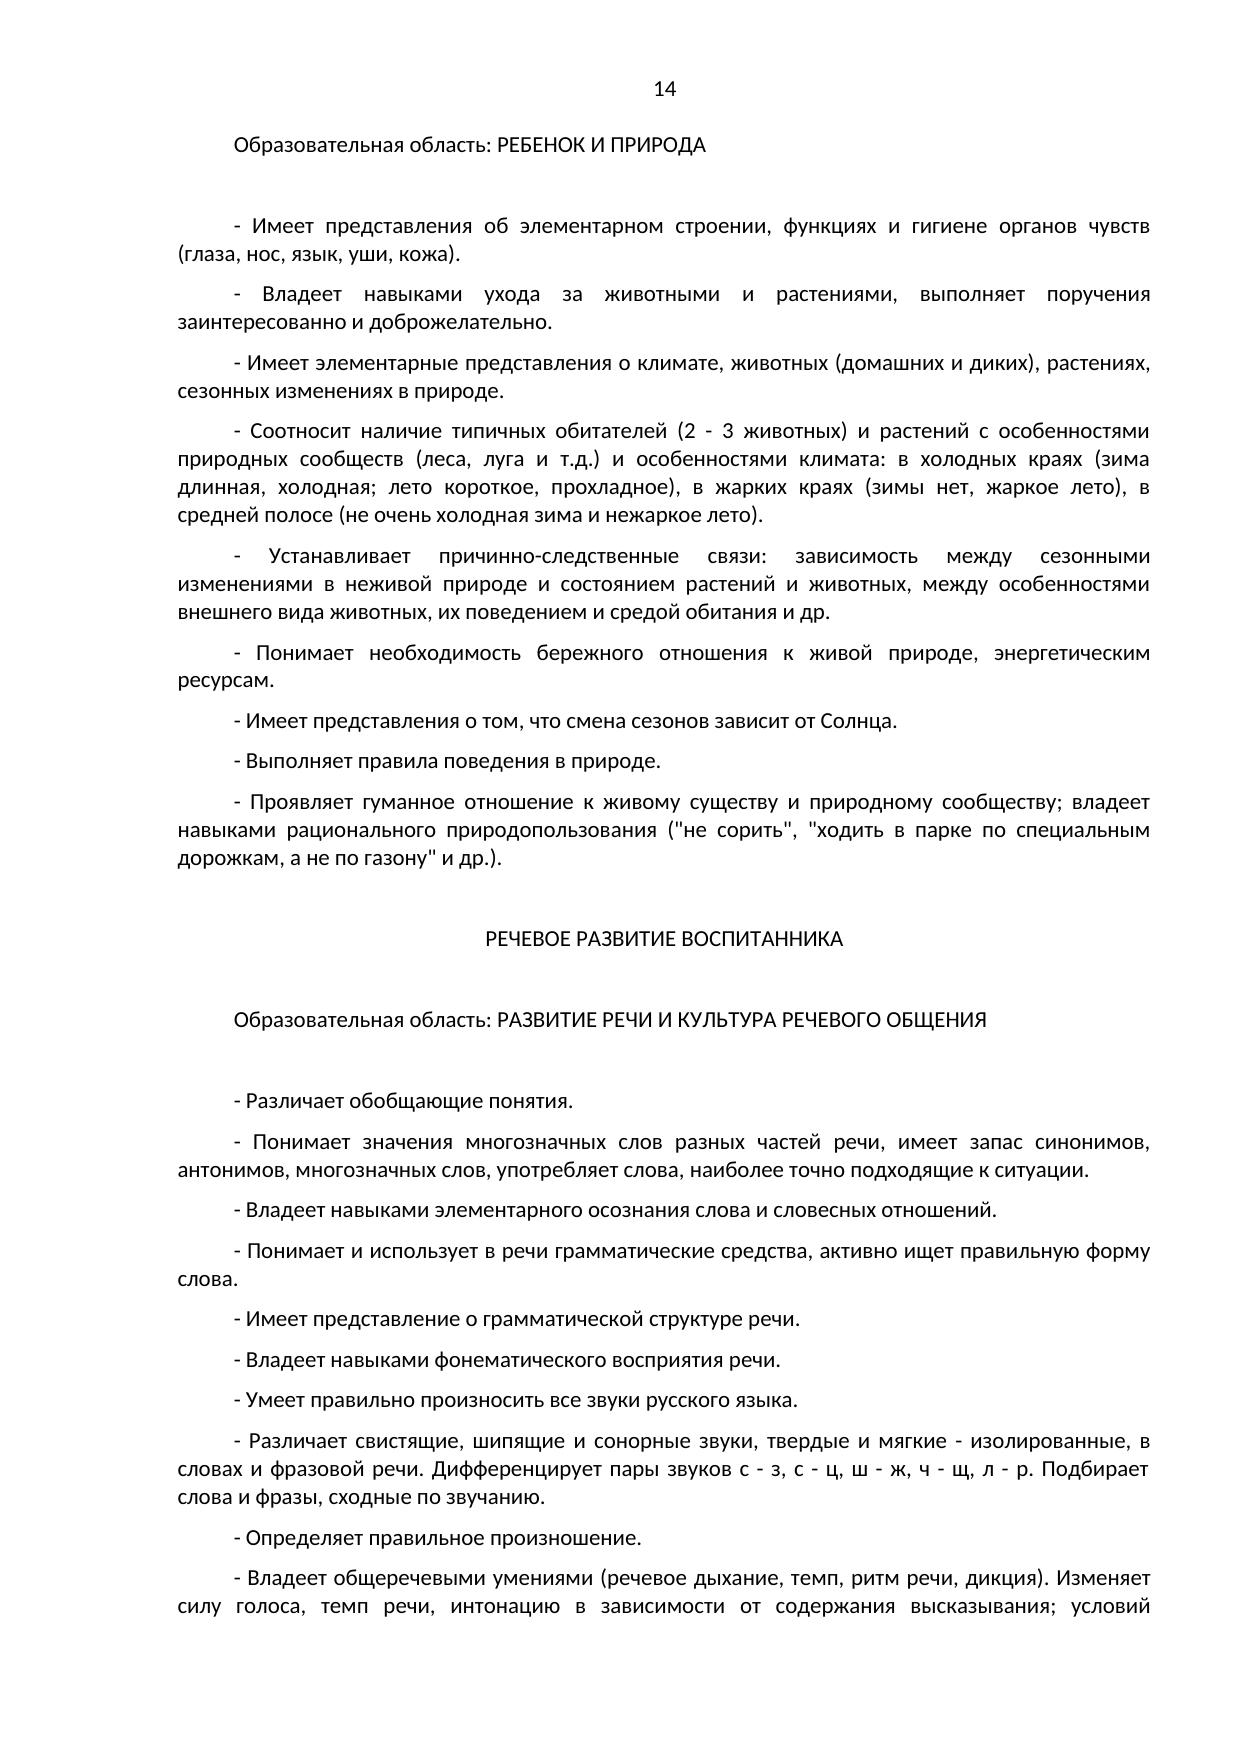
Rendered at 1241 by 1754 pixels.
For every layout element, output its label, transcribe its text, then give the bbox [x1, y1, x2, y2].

text - Владеет навыками фонематического восприятия речи. [177, 1345, 1152, 1373]
text - Имеет представления об элементарном строении, функциях и гигиене органов чувств (глаза, нос, язык, уши, кожа). [177, 211, 1152, 267]
text - Понимает и использует в речи грамматические средства, активно ищет правильную форму слова. [177, 1236, 1152, 1292]
text - Различает обобщающие понятия. [177, 1086, 1152, 1114]
text РЕЧЕВОЕ РАЗВИТИЕ ВОСПИТАННИКА [177, 924, 1152, 952]
text - Владеет навыками ухода за животными и растениями, выполняет поручения заинтересованно и доброжелательно. [177, 279, 1152, 335]
text - Проявляет гуманное отношение к живому существу и природному сообществу; владеет навыками рационального природопользования ("не сорить", "ходить в парке по специальным дорожкам, а не по газону" и др.). [177, 787, 1152, 871]
text - Понимает необходимость бережного отношения к живой природе, энергетическим ресурсам. [177, 638, 1152, 694]
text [177, 1563, 1152, 1619]
text Образовательная область: РАЗВИТИЕ РЕЧИ И КУЛЬТУРА РЕЧЕВОГО ОБЩЕНИЯ [177, 1005, 1152, 1033]
text - Устанавливает причинно-следственные связи: зависимость между сезонными изменениями в неживой природе и состоянием растений и животных, между особенностями внешнего вида животных, их поведением и средой обитания и др. [177, 541, 1152, 625]
text - Различает свистящие, шипящие и сонорные звуки, твердые и мягкие - изолированные, в словах и фразовой речи. Дифференцирует пары звуков с - з, с - ц, ш - ж, ч - щ, л - р. Подбирает слова и фразы, сходные по звучанию. [177, 1426, 1152, 1510]
text - Определяет правильное произношение. [177, 1523, 1152, 1551]
text - Понимает значения многозначных слов разных частей речи, имеет запас синонимов, антонимов, многозначных слов, употребляет слова, наиболее точно подходящие к ситуации. [177, 1127, 1152, 1183]
text - Имеет элементарные представления о климате, животных (домашних и диких), растениях, сезонных изменениях в природе. [177, 348, 1152, 404]
text - Умеет правильно произносить все звуки русского языка. [177, 1386, 1152, 1413]
text - Имеет представления о том, что смена сезонов зависит от Солнца. [177, 706, 1152, 734]
text Образовательная область: РЕБЕНОК И ПРИРОДА [177, 130, 1152, 158]
text - Выполняет правила поведения в природе. [177, 747, 1152, 775]
text - Соотносит наличие типичных обитателей (2 - 3 животных) и растений с особенностями природных сообществ (леса, луга и т.д.) и особенностями климата: в холодных краях (зима длинная, холодная; лето короткое, прохладное), в жарких краях (зимы нет, жаркое лето), в средней полосе (не очень холодная зима и нежаркое лето). [177, 416, 1152, 528]
text - Владеет навыками элементарного осознания слова и словесных отношений. [177, 1195, 1152, 1223]
text - Имеет представление о грамматической структуре речи. [177, 1304, 1152, 1332]
